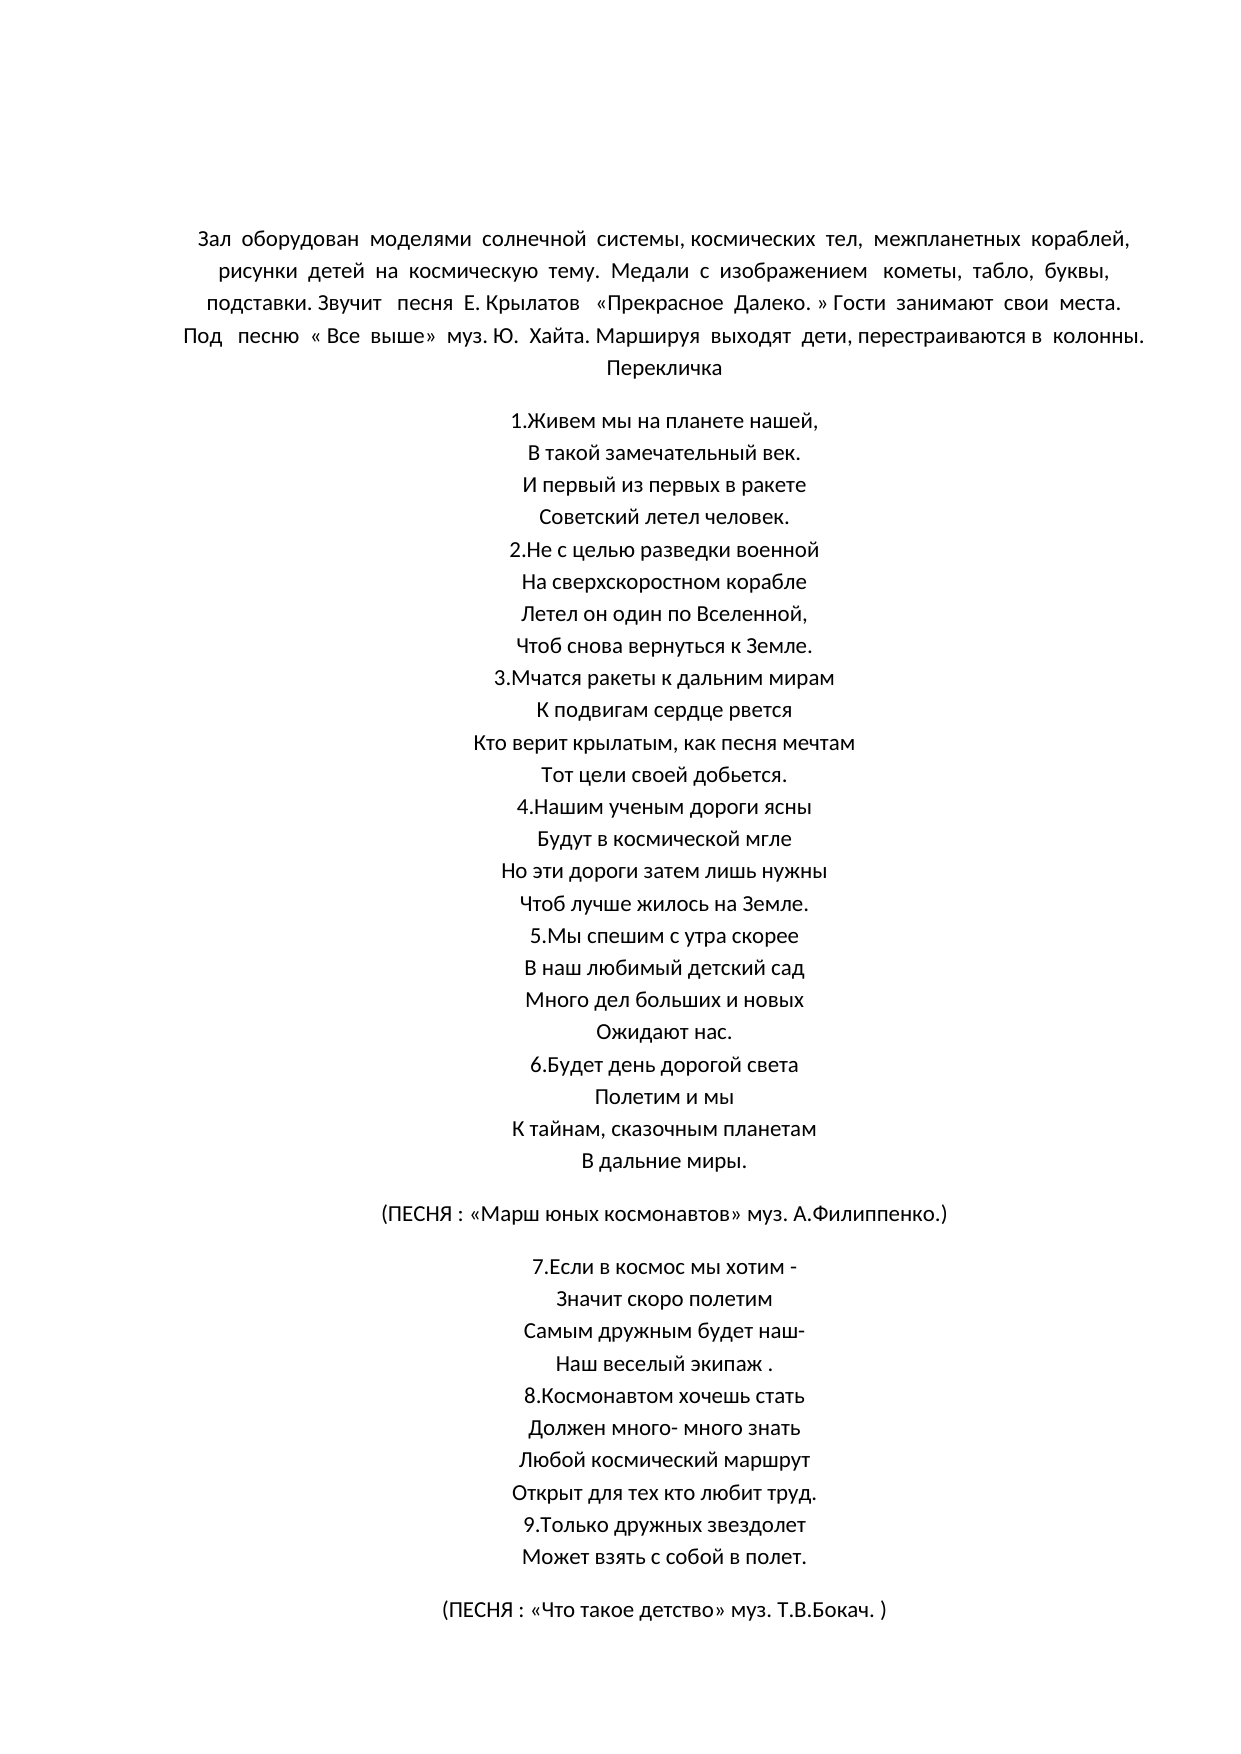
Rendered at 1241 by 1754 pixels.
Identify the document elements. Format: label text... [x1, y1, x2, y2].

text (ПЕСНЯ : «Что такое детство» муз. Т.В.Бокач. ) [177, 1595, 1152, 1623]
text 7.Если в космос мы хотим - Значит скоро полетим Самым дружным будет наш- Наш веселый экипаж . 8.Космонавтом хочешь стать Должен много- много знать Любой космический маршрут Открыт для тех кто любит труд. 9.Только дружных звездолет Может взять с собой в полет. [177, 1252, 1152, 1570]
text 1.Живем мы на планете нашей, В такой замечательный век. И первый из первых в ракете Советский летел человек. 2.Не с целью разведки военной На сверхскоростном корабле Летел он один по Вселенной, Чтоб снова вернуться к Земле. 3.Мчатся ракеты к дальним мирам К подвигам сердце рвется Кто верит крылатым, как песня мечтам Тот цели своей добьется. 4.Нашим ученым дороги ясны Будут в космической мгле Но эти дороги затем лишь нужны Чтоб лучше жилось на Земле. 5.Мы спешим с утра скорее В наш любимый детский сад Много дел больших и новых Ожидают нас. 6.Будет день дорогой света Полетим и мы К тайнам, сказочным планетам В дальние миры. [177, 406, 1152, 1174]
text (ПЕСНЯ : «Марш юных космонавтов» муз. А.Филиппенко.) [177, 1199, 1152, 1227]
text Зал оборудован моделями солнечной системы, космических тел, межпланетных кораблей, рисунки детей на космическую тему. Медали с изображением кометы, табло, буквы, подставки. Звучит песня Е. Крылатов «Прекрасное Далеко. » Гости занимают свои места. Под песню « Все выше» муз. Ю. Хайта. Маршируя выходят дети, перестраиваются в колонны. Перекличка [177, 224, 1152, 381]
